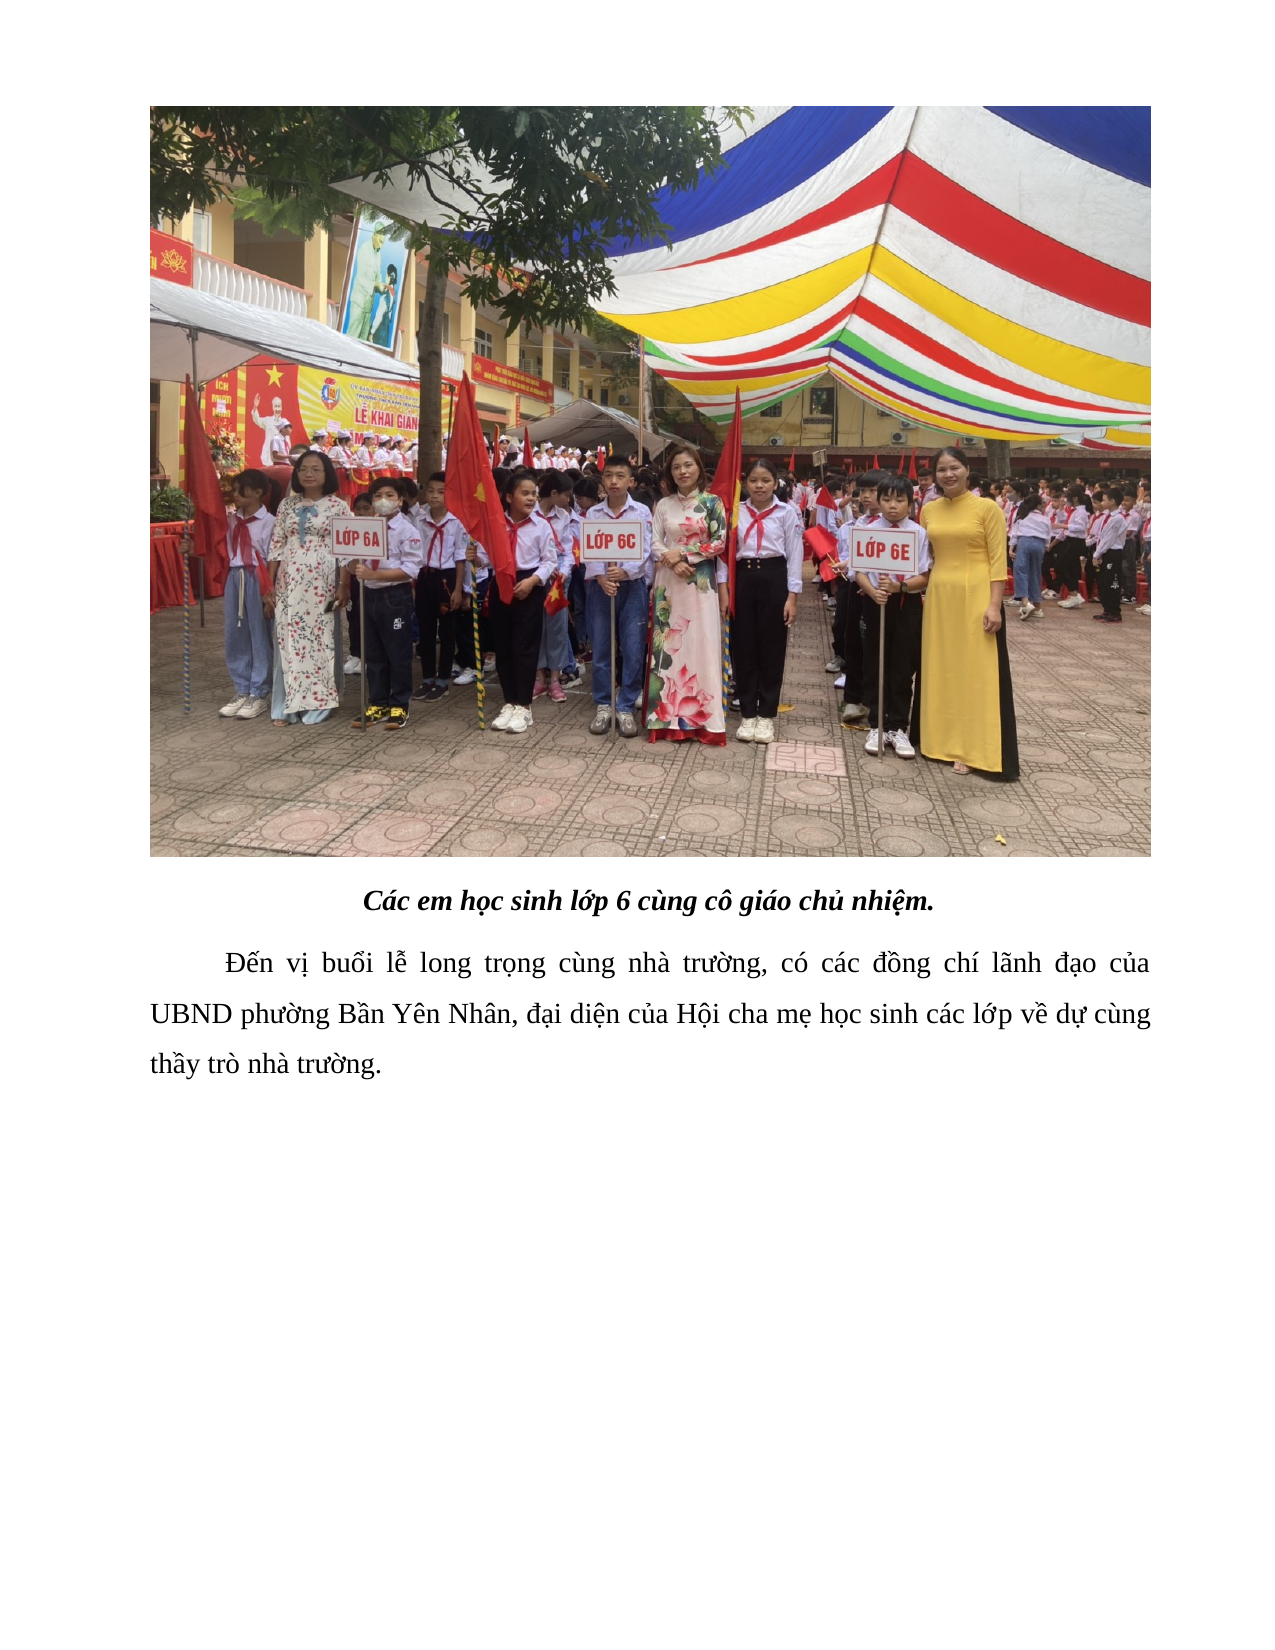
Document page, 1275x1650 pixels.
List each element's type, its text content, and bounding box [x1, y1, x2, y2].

text Đến vị buổi lễ long trọng cùng nhà trường, có các đồng chí lãnh đạo của UBND phường Bần Yên Nhân, đại diện của Hội cha mẹ học sinh các lớp về dự cùng thầy trò nhà trường. [150, 946, 1151, 1080]
text Các em học sinh lớp 6 cùng cô giáo chủ nhiệm. [150, 883, 1151, 916]
picture [150, 106, 1151, 857]
